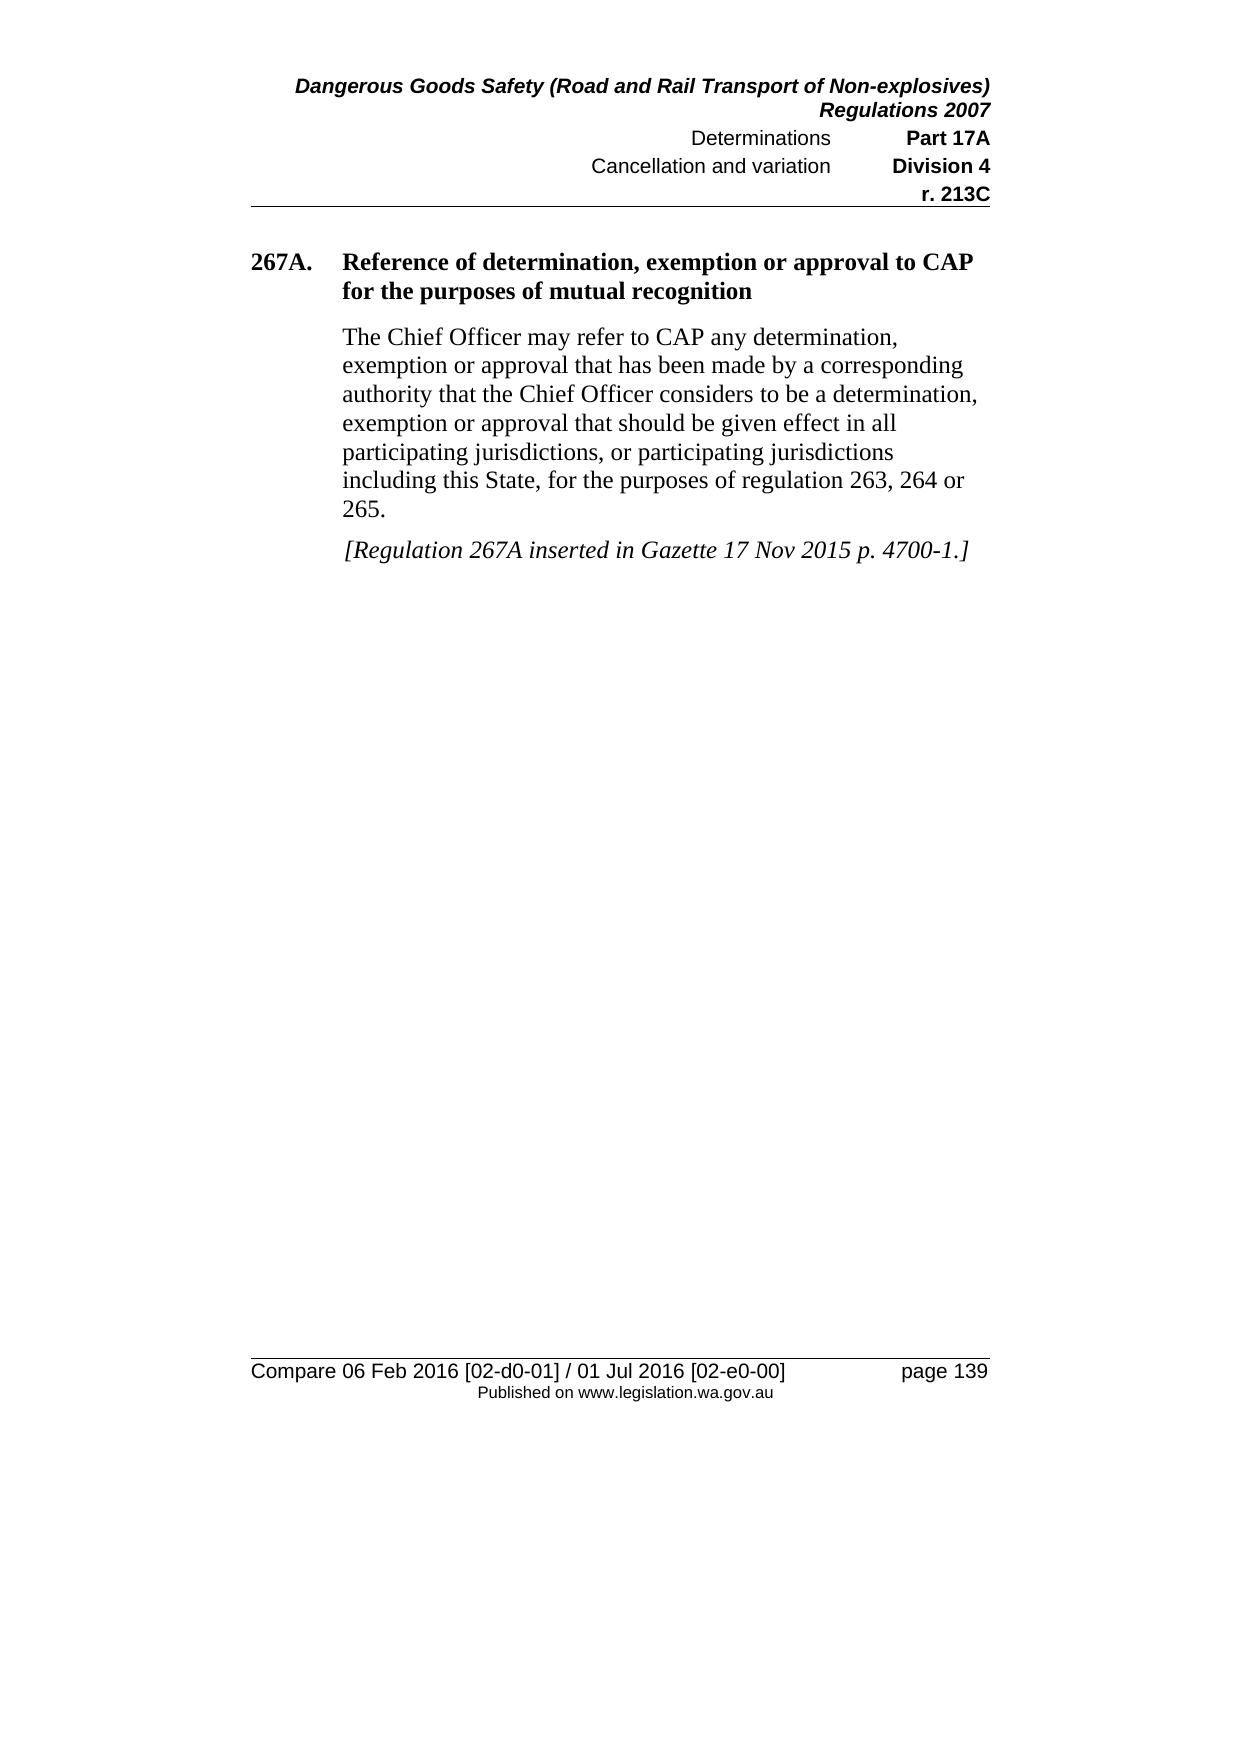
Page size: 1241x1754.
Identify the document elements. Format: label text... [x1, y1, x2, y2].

subtitle 267A. Reference of determination, exemption or approval to CAP for the purposes of mutual recognition [251, 247, 990, 305]
text [Regulation 267A inserted in Gazette 17 Nov 2015 p. 4700-1.] [251, 535, 990, 564]
text The Chief Officer may refer to CAP any determination, exemption or approval that has been made by a corresponding authority that the Chief Officer considers to be a determination, exemption or approval that should be given effect in all participating jurisdictions, or participating jurisdictions including this State, for the purposes of regulation 263, 264 or 265. [251, 322, 990, 523]
